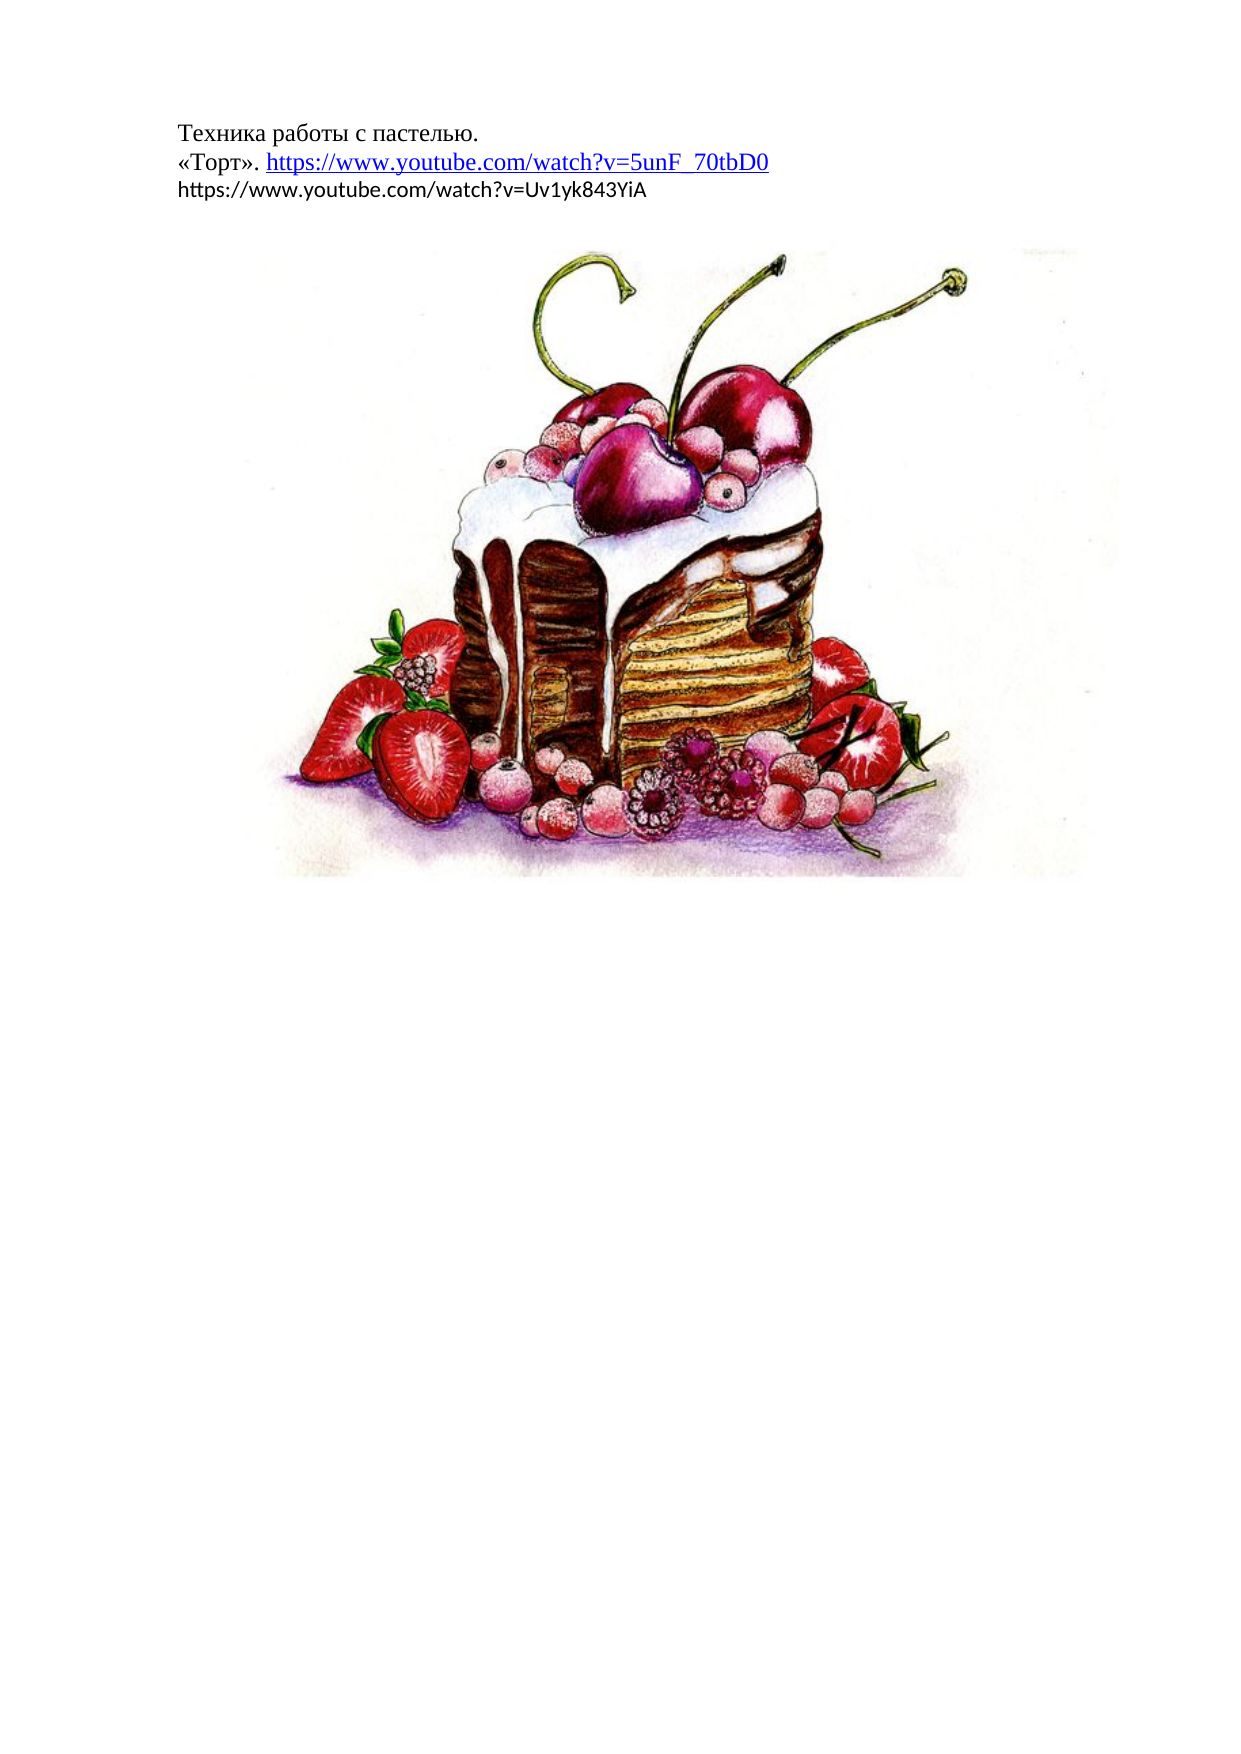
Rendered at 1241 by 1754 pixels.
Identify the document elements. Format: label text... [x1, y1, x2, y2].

picture [177, 207, 1176, 915]
text Техника работы с пастелью. [177, 118, 1152, 147]
text https://www.youtube.com/watch?v=Uv1yk843YiA [177, 176, 1152, 207]
text «Торт». https://www.youtube.com/watch?v=5unF_70tbD0 [177, 147, 1152, 176]
